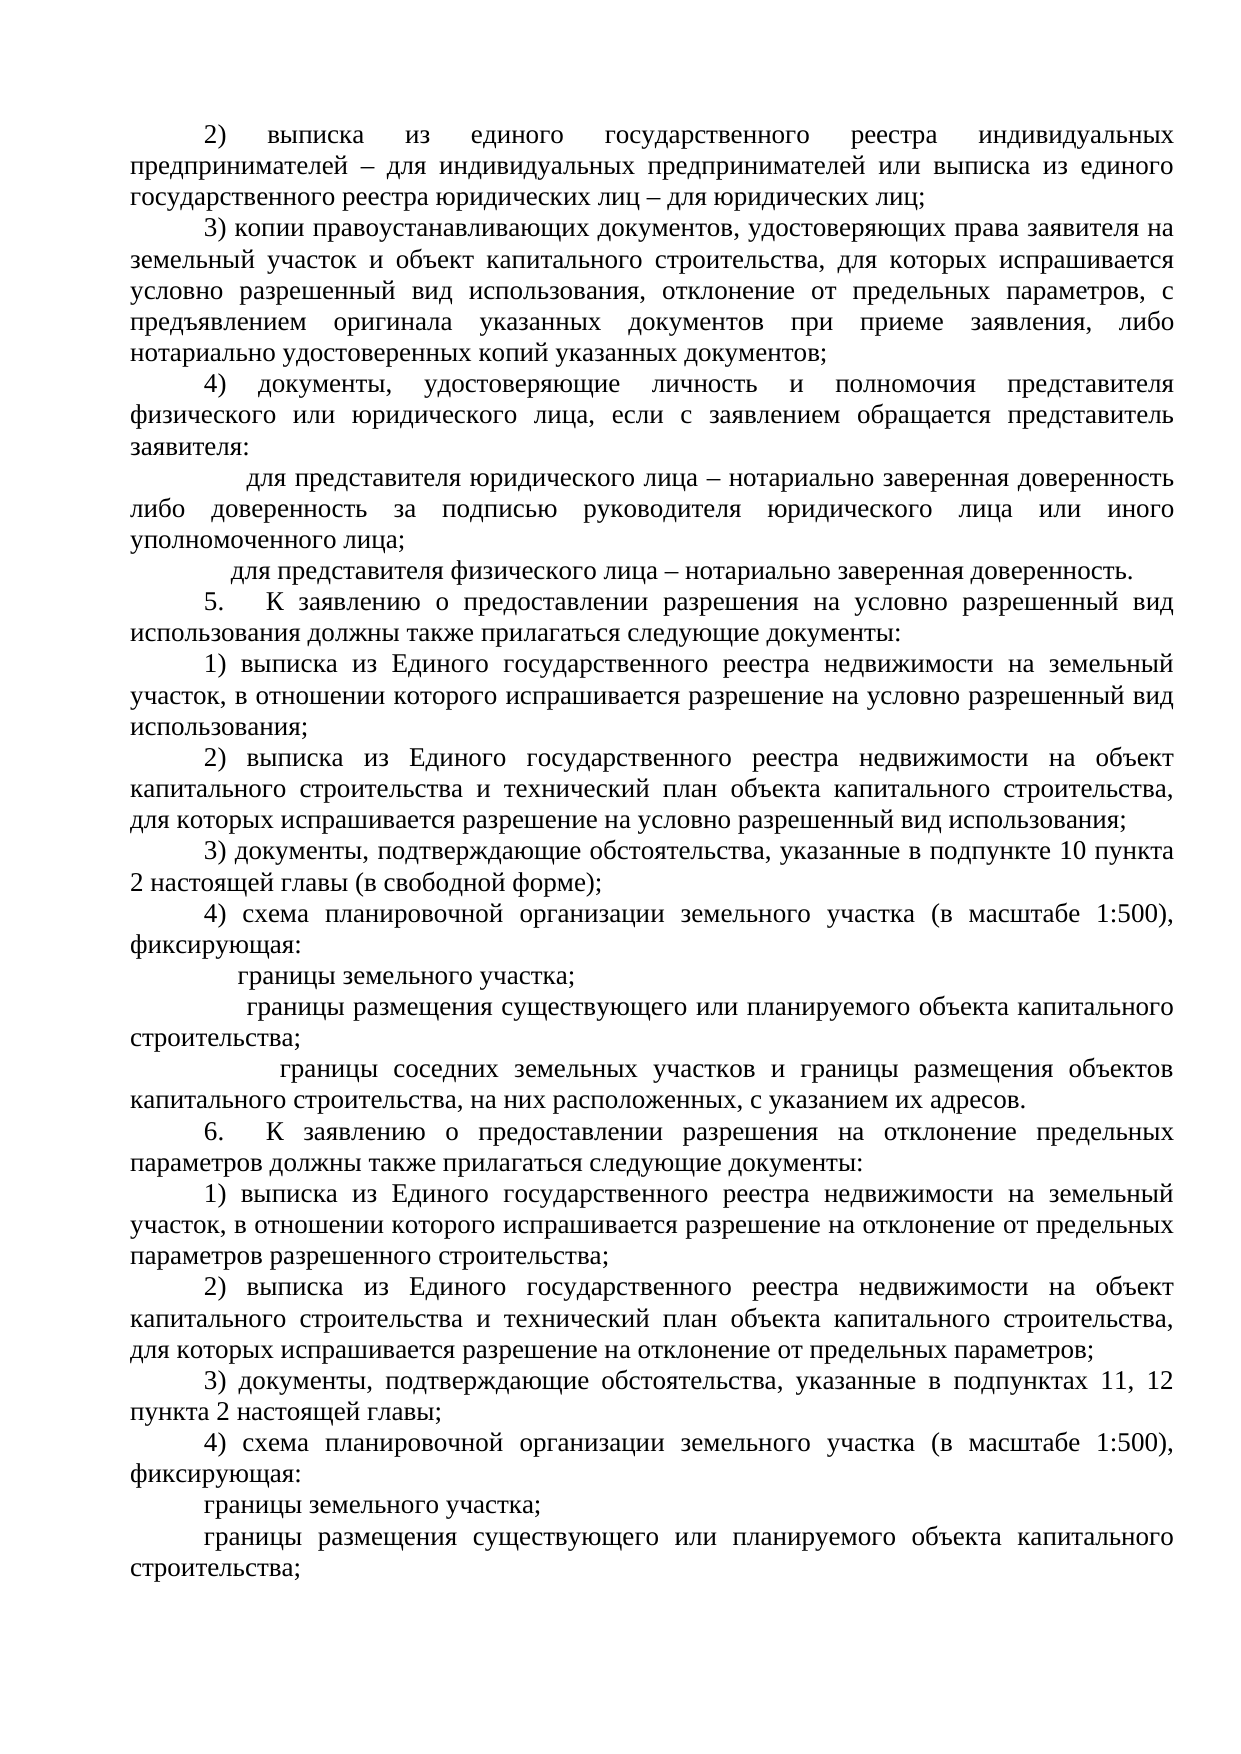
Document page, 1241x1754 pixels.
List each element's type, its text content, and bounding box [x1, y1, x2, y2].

text 4) схема планировочной организации земельного участка (в масштабе 1:500), фиксирующая: [130, 1426, 1175, 1488]
list К заявлению о предоставлении разрешения на условно разрешенный вид использования должны также прилагаться следующие документы: [130, 585, 1175, 648]
text 3) документы, подтверждающие обстоятельства, указанные в подпункте 10 пункта 2 настоящей главы (в свободной форме); [130, 834, 1175, 897]
list К заявлению о предоставлении разрешения на отклонение предельных параметров должны также прилагаться следующие документы: [130, 1115, 1175, 1177]
text 1) выписка из Единого государственного реестра недвижимости на земельный участок, в отношении которого испрашивается разрешение на условно разрешенный вид использования; [130, 648, 1175, 741]
text 2) выписка из единого государственного реестра индивидуальных предпринимателей – для индивидуальных предпринимателей или выписка из единого государственного реестра юридических лиц – для юридических лиц; [130, 118, 1175, 212]
text для представителя физического лица – нотариально заверенная доверенность. [130, 554, 1175, 585]
text границы земельного участка; [130, 959, 1175, 990]
text для представителя юридического лица – нотариально заверенная доверенность либо доверенность за подписью руководителя юридического лица или иного уполномоченного лица; [130, 461, 1175, 554]
text 4) документы, удостоверяющие личность и полномочия представителя физического или юридического лица, если с заявлением обращается представитель заявителя: [130, 367, 1175, 461]
text 3) документы, подтверждающие обстоятельства, указанные в подпунктах 11, 12 пункта 2 настоящей главы; [130, 1364, 1175, 1426]
text границы размещения существующего или планируемого объекта капитального строительства; [130, 1520, 1175, 1582]
text 4) схема планировочной организации земельного участка (в масштабе 1:500), фиксирующая: [130, 897, 1175, 959]
text 2) выписка из Единого государственного реестра недвижимости на объект капитального строительства и технический план объекта капитального строительства, для которых испрашивается разрешение на условно разрешенный вид использования; [130, 741, 1175, 834]
text границы размещения существующего или планируемого объекта капитального строительства; [130, 990, 1175, 1052]
text 2) выписка из Единого государственного реестра недвижимости на объект капитального строительства и технический план объекта капитального строительства, для которых испрашивается разрешение на отклонение от предельных параметров; [130, 1271, 1175, 1364]
text 1) выписка из Единого государственного реестра недвижимости на земельный участок, в отношении которого испрашивается разрешение на отклонение от предельных параметров разрешенного строительства; [130, 1177, 1175, 1271]
text границы соседних земельных участков и границы размещения объектов капитального строительства, на них расположенных, с указанием их адресов. [130, 1052, 1175, 1115]
text 3) копии правоустанавливающих документов, удостоверяющих права заявителя на земельный участок и объект капитального строительства, для которых испрашивается условно разрешенный вид использования, отклонение от предельных параметров, с предъявлением оригинала указанных документов при приеме заявления, либо нотариально удостоверенных копий указанных документов; [130, 212, 1175, 367]
text границы земельного участка; [130, 1488, 1175, 1520]
